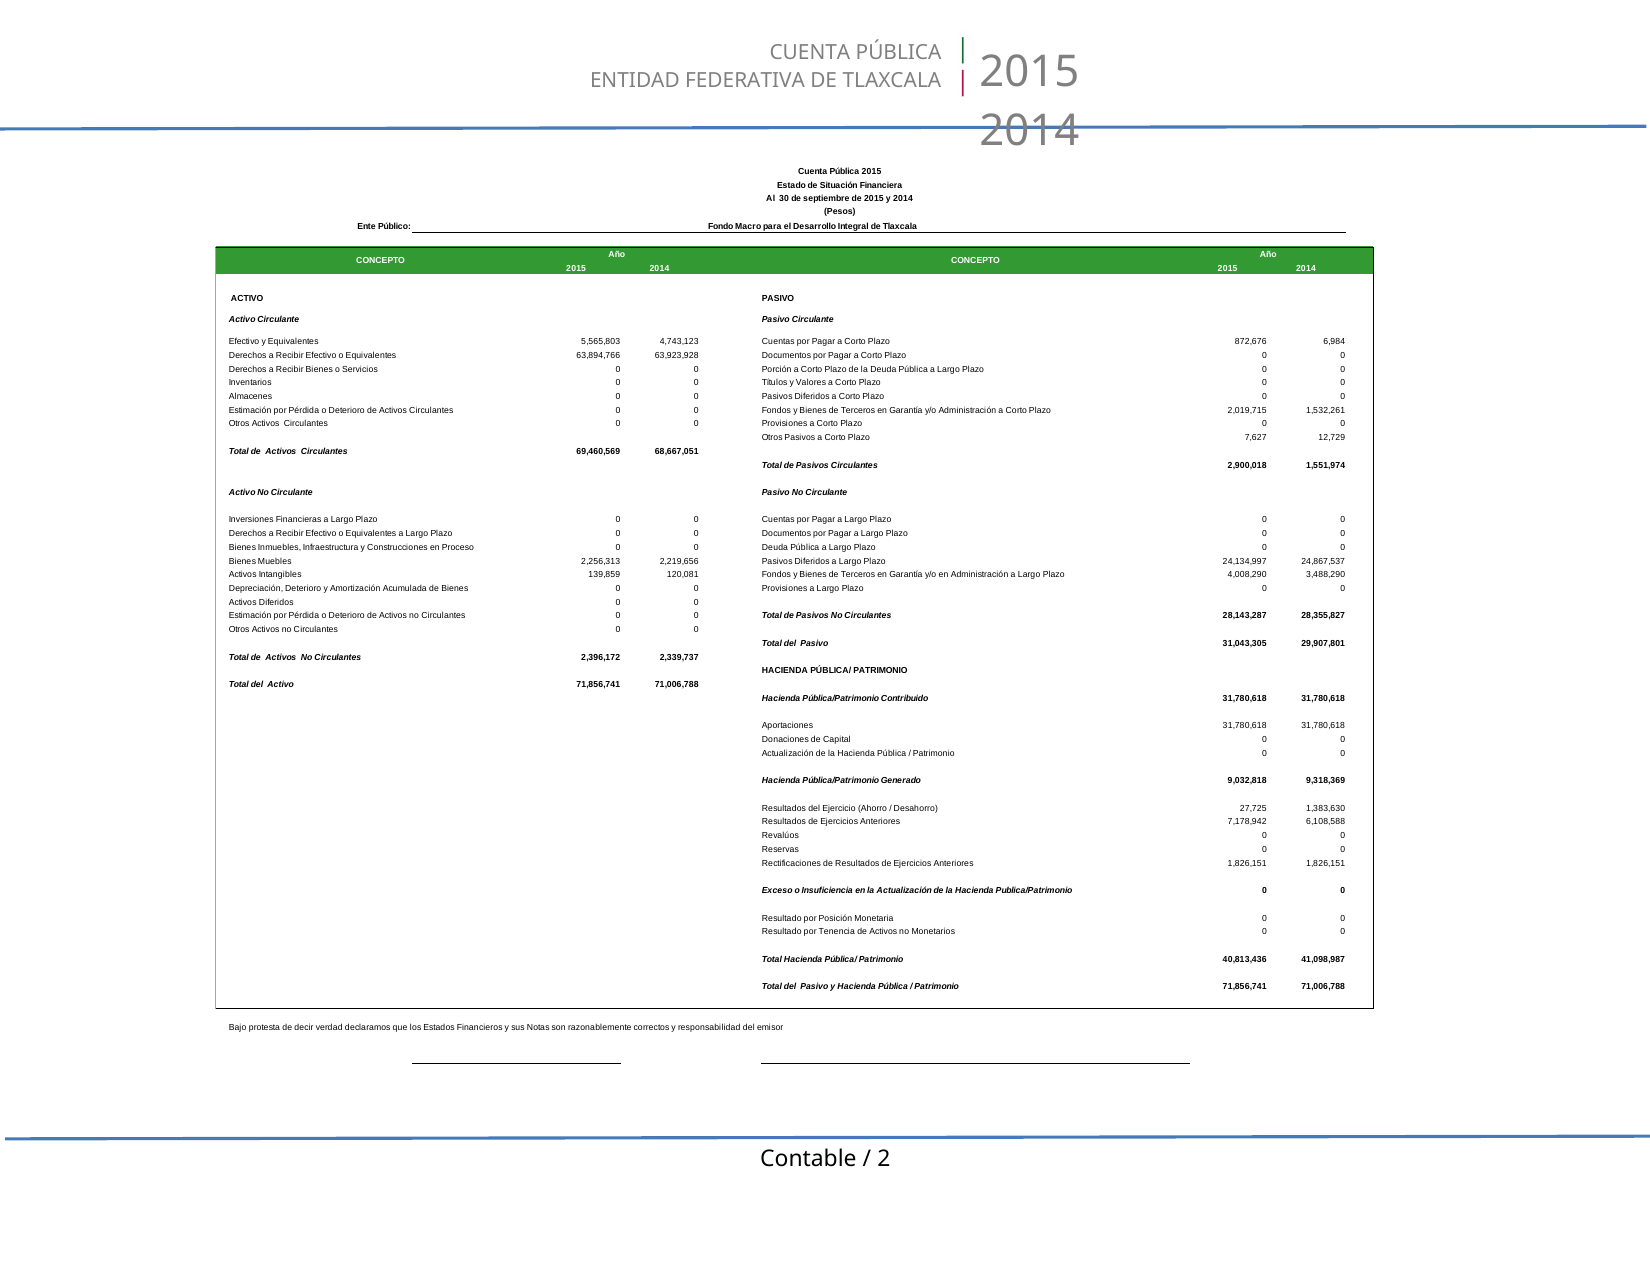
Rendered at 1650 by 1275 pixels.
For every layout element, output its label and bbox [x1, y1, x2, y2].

picture [956, 28, 974, 100]
